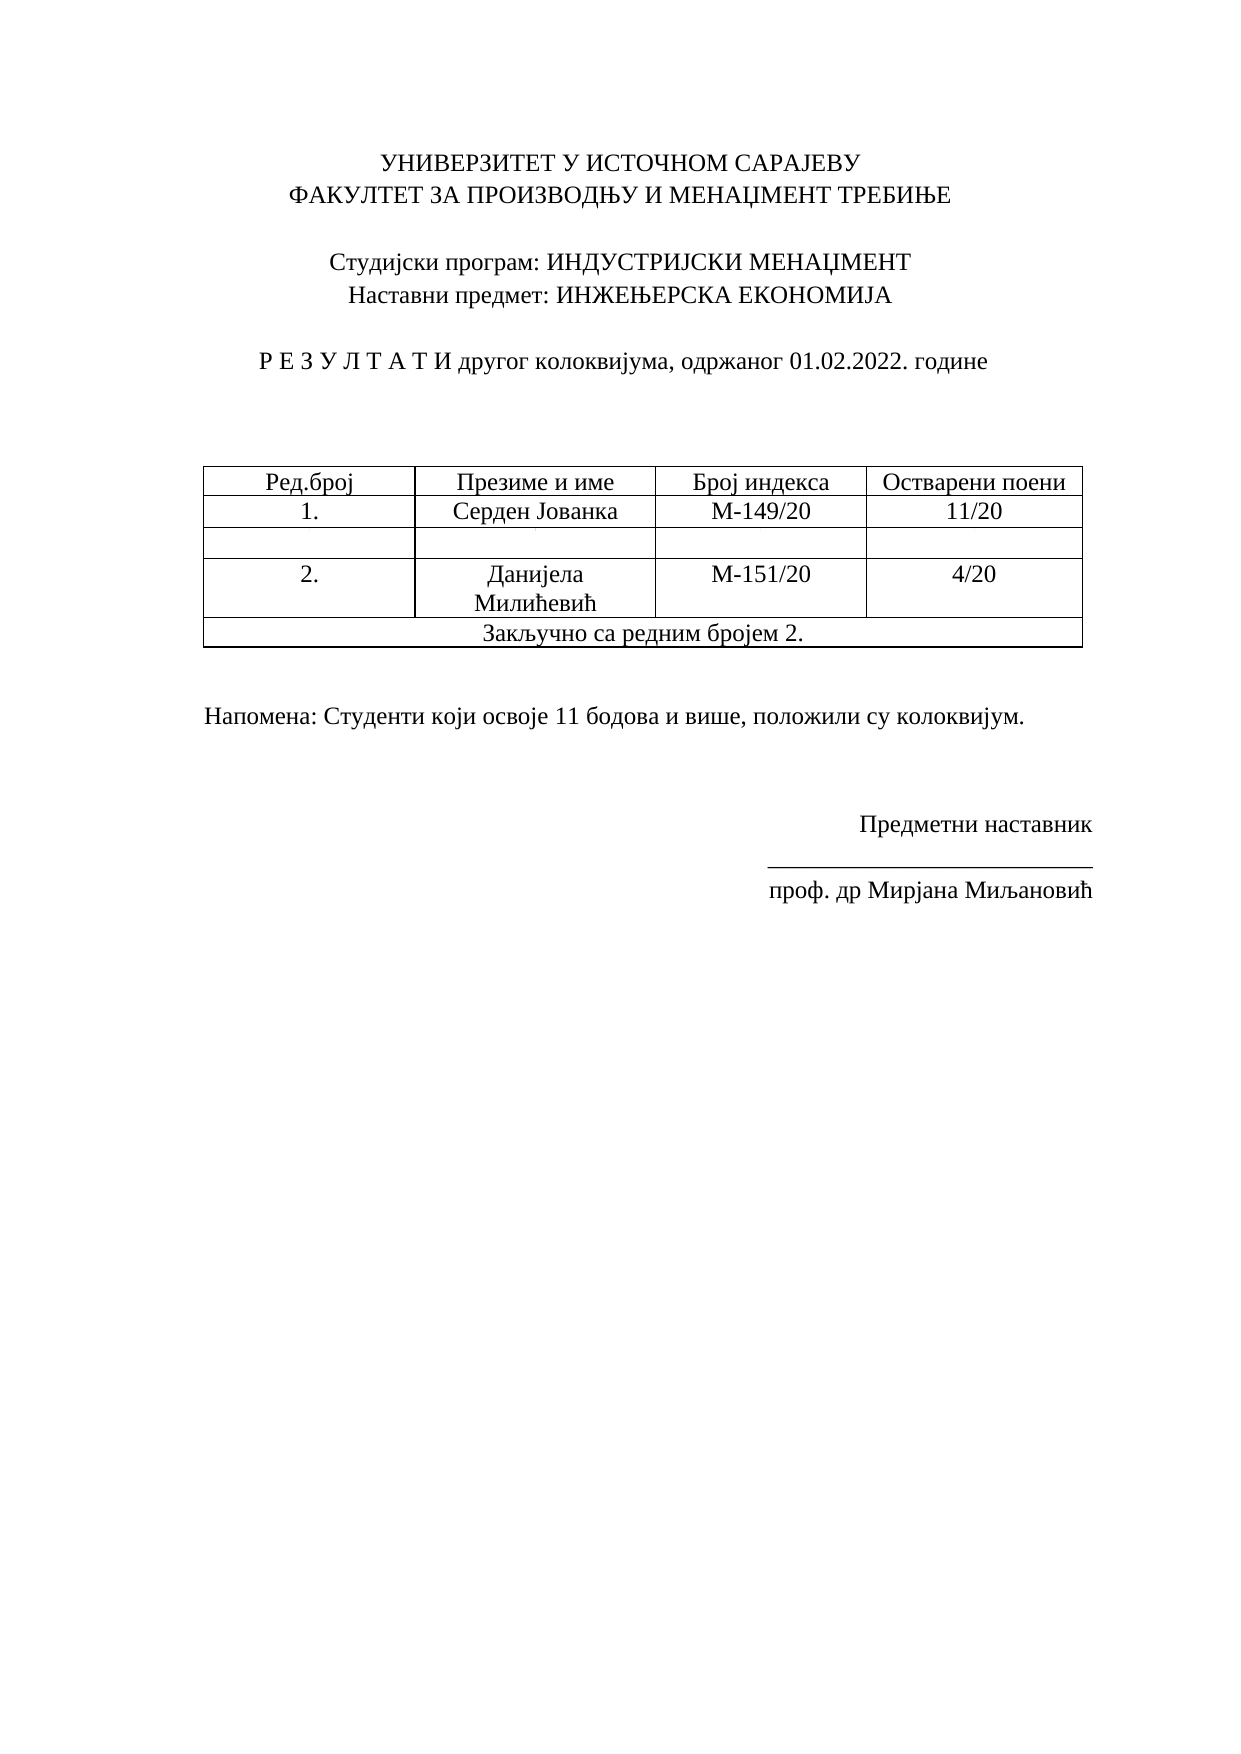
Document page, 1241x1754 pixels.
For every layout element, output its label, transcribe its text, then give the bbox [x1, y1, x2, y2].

text Напомена: Студенти који освоје 11 бодова и више, положили су колоквијум. [204, 701, 1093, 730]
table_header Ред.број [204, 467, 414, 495]
table_cell [204, 528, 414, 558]
list Наставни предмет: ИНЖЕЊЕРСКА ЕКОНОМИЈА [148, 280, 1093, 308]
list УНИВЕРЗИТЕТ У ИСТОЧНОМ САРАЈЕВУ [148, 148, 1093, 176]
list Предметни наставник [260, 809, 1093, 838]
table_cell 11/20 [867, 496, 1082, 527]
table_cell Серден Јованка [416, 496, 655, 527]
table_cell М-151/20 [656, 559, 866, 617]
table_header Број индекса [656, 467, 866, 495]
table_cell [416, 528, 655, 558]
table_cell 2. [204, 559, 414, 617]
table_cell М-149/20 [656, 496, 866, 527]
table_cell 1. [204, 496, 414, 527]
table_cell Закључно са редним бројем 2. [204, 618, 1082, 646]
list ФАКУЛТЕТ ЗА ПРОИЗВОДЊУ И МЕНАЏМЕНТ ТРЕБИЊЕ [148, 181, 1093, 209]
table_header Остварени поени [867, 467, 1082, 495]
table_cell 4/20 [867, 559, 1082, 617]
table_header Презиме и име [416, 467, 655, 495]
table_cell [656, 528, 866, 558]
table_cell [867, 528, 1082, 558]
list Студијски програм: ИНДУСТРИЈСКИ МЕНАЏМЕНТ [148, 247, 1093, 275]
list проф. др Мирјана Миљановић [260, 875, 1093, 904]
list Р Е З У Л Т А Т И другог колоквијума, одржаног 01.02.2022. године [148, 346, 1093, 374]
list __________________________ [260, 842, 1093, 871]
table_cell Данијела Милићевић [416, 559, 655, 617]
